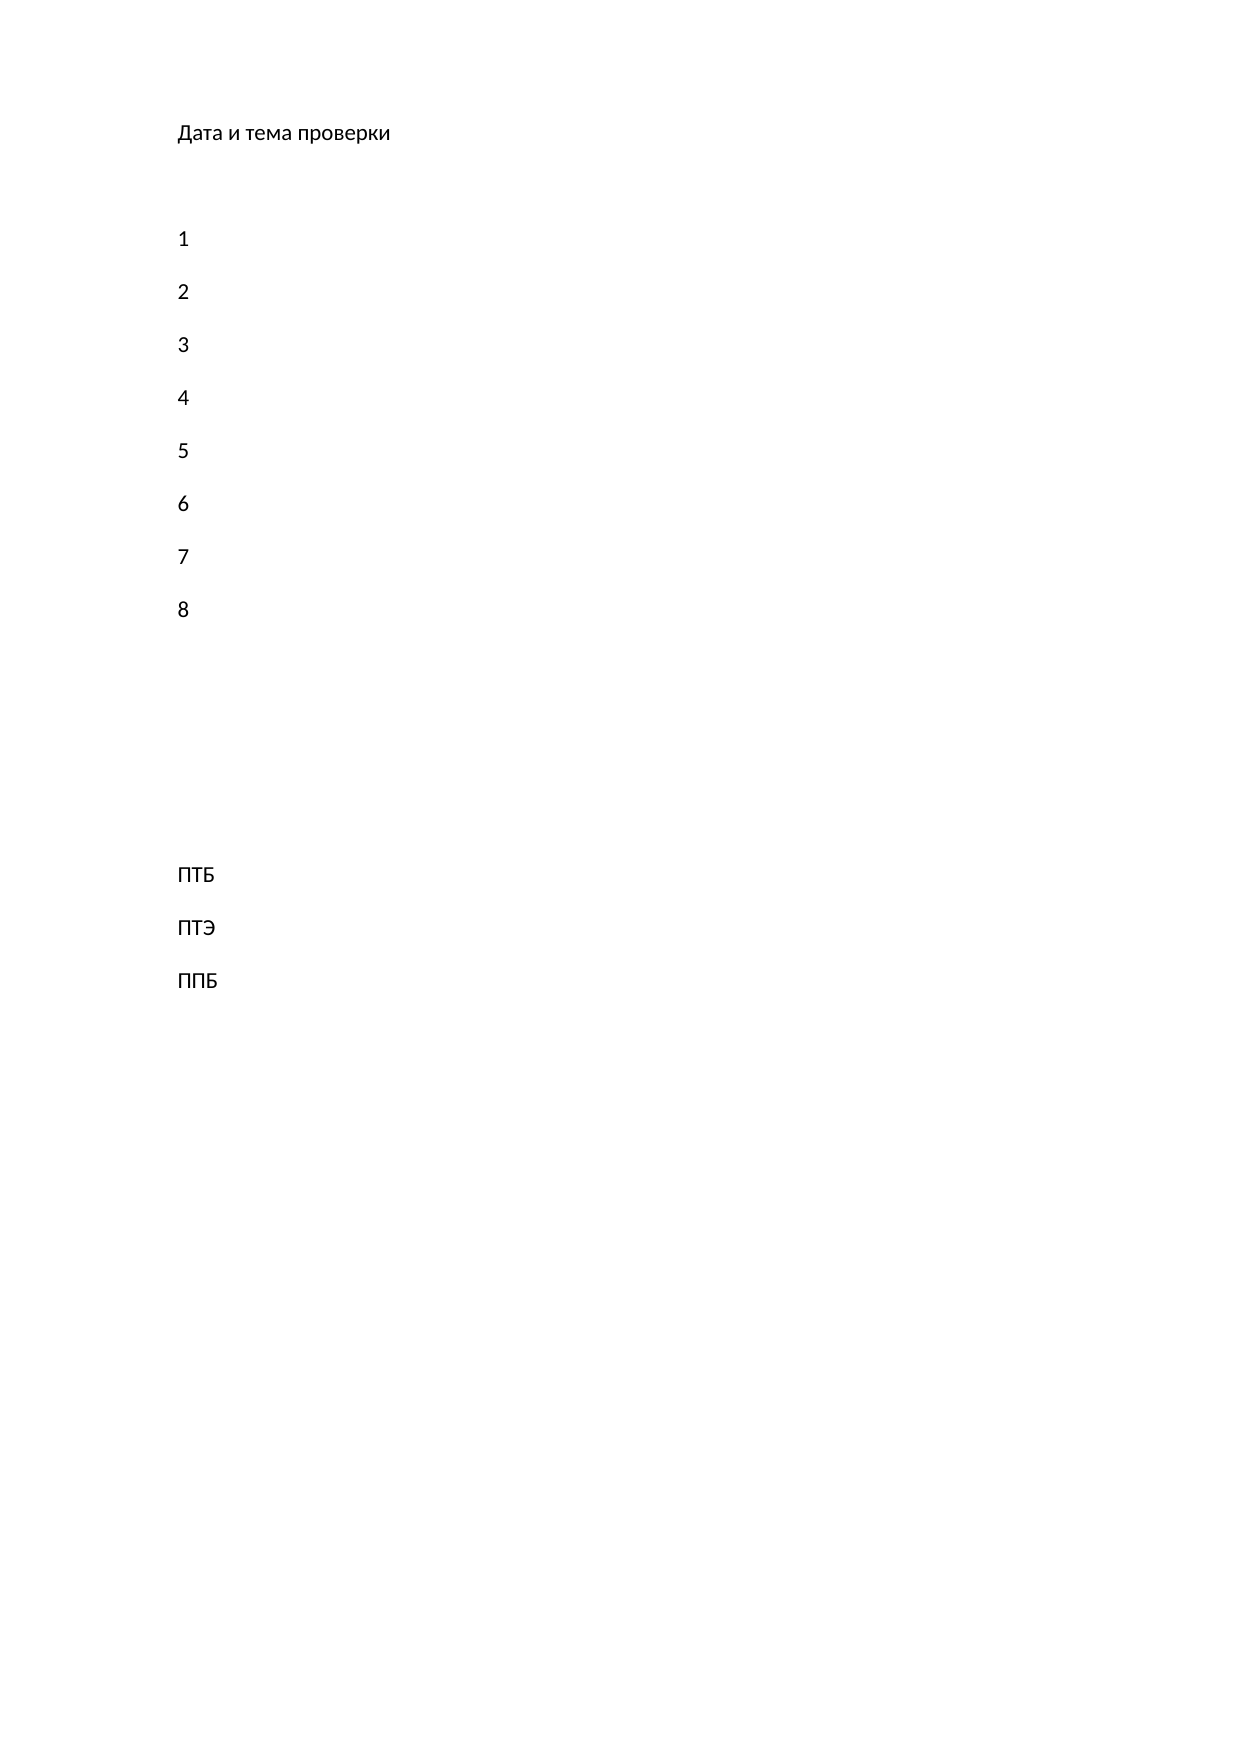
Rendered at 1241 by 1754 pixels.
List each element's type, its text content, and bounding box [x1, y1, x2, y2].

text ПТБ [177, 860, 1152, 888]
text 7 [177, 542, 1152, 570]
text Дата и тема проверки [177, 118, 1152, 146]
text 3 [177, 330, 1152, 358]
text 2 [177, 277, 1152, 305]
text 4 [177, 383, 1152, 411]
text ППБ [177, 966, 1152, 994]
text 5 [177, 436, 1152, 464]
text 8 [177, 595, 1152, 623]
text 6 [177, 489, 1152, 517]
text 1 [177, 224, 1152, 252]
text ПТЭ [177, 913, 1152, 941]
